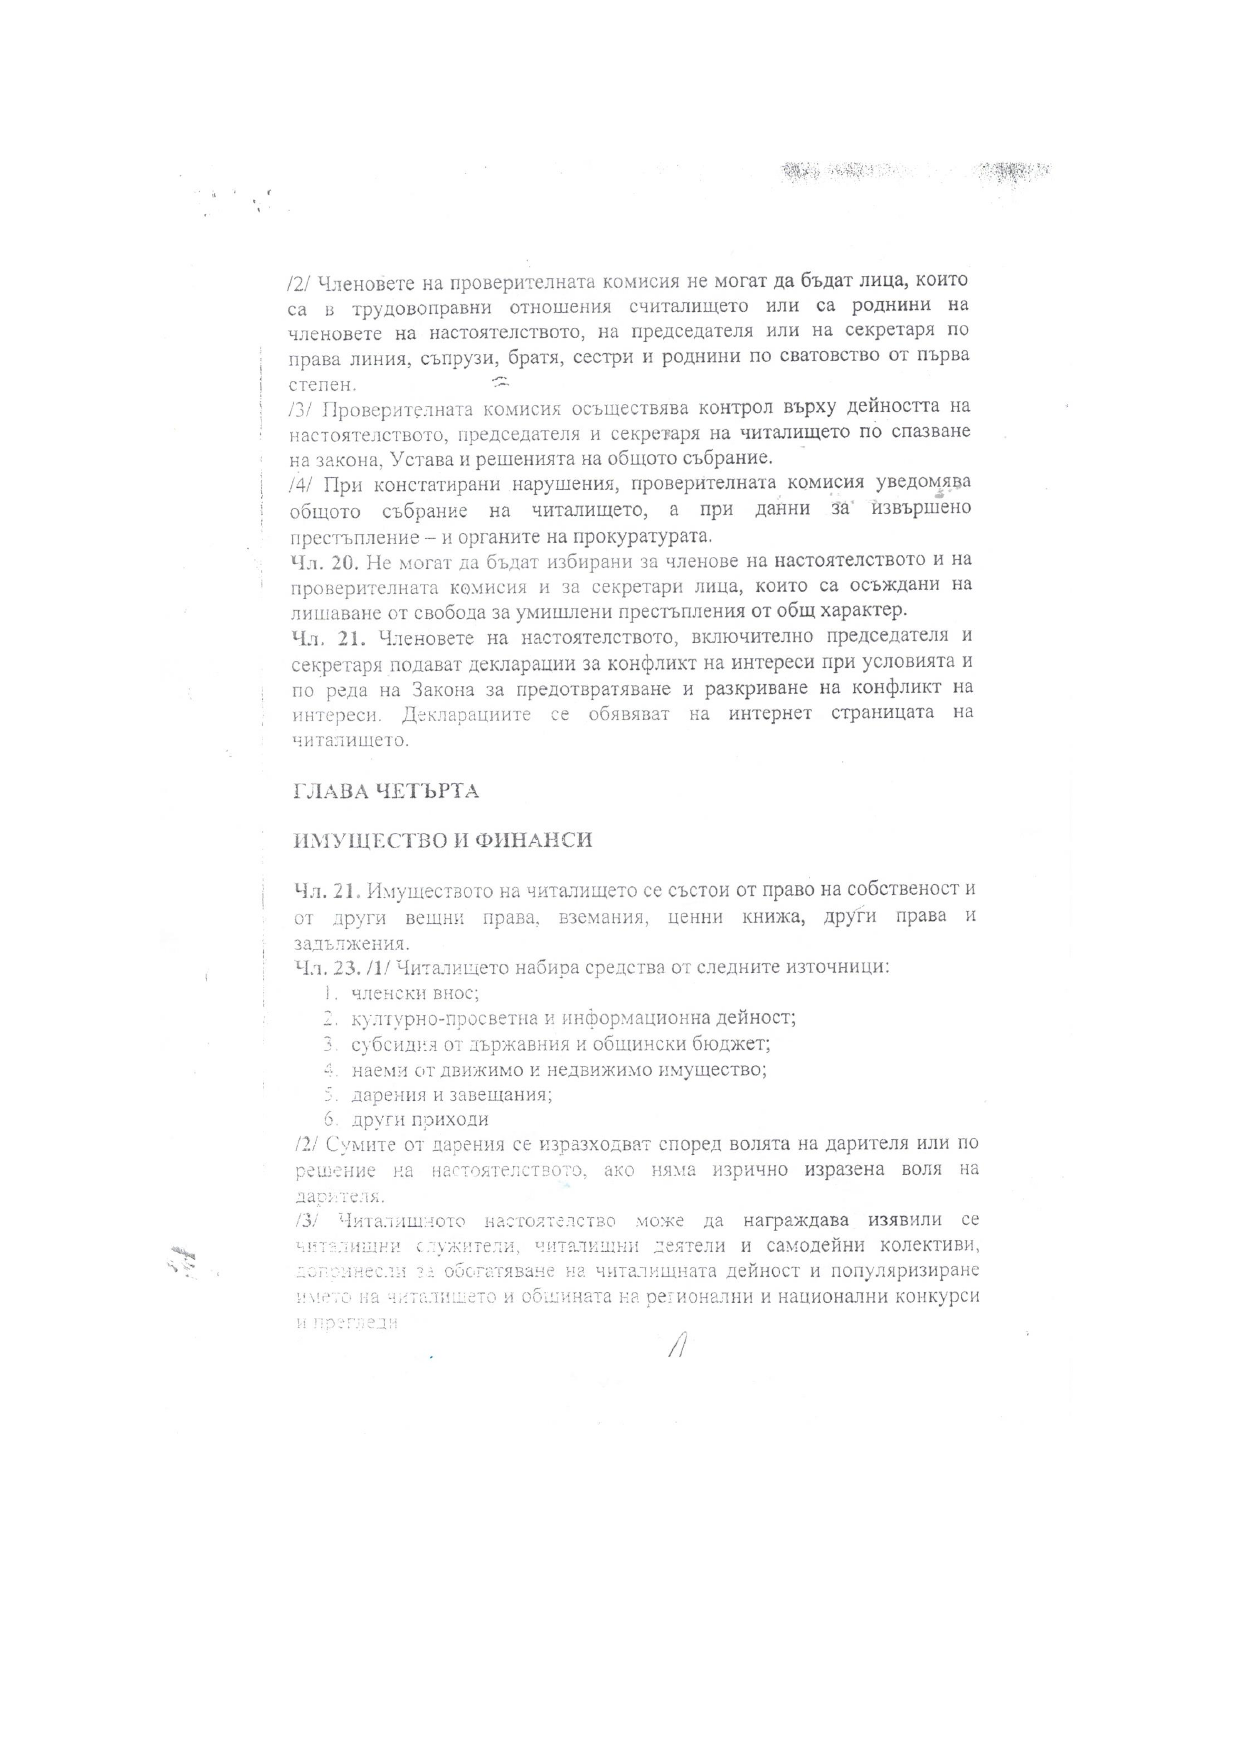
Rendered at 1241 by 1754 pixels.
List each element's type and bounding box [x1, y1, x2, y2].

picture [147, 147, 1093, 1448]
